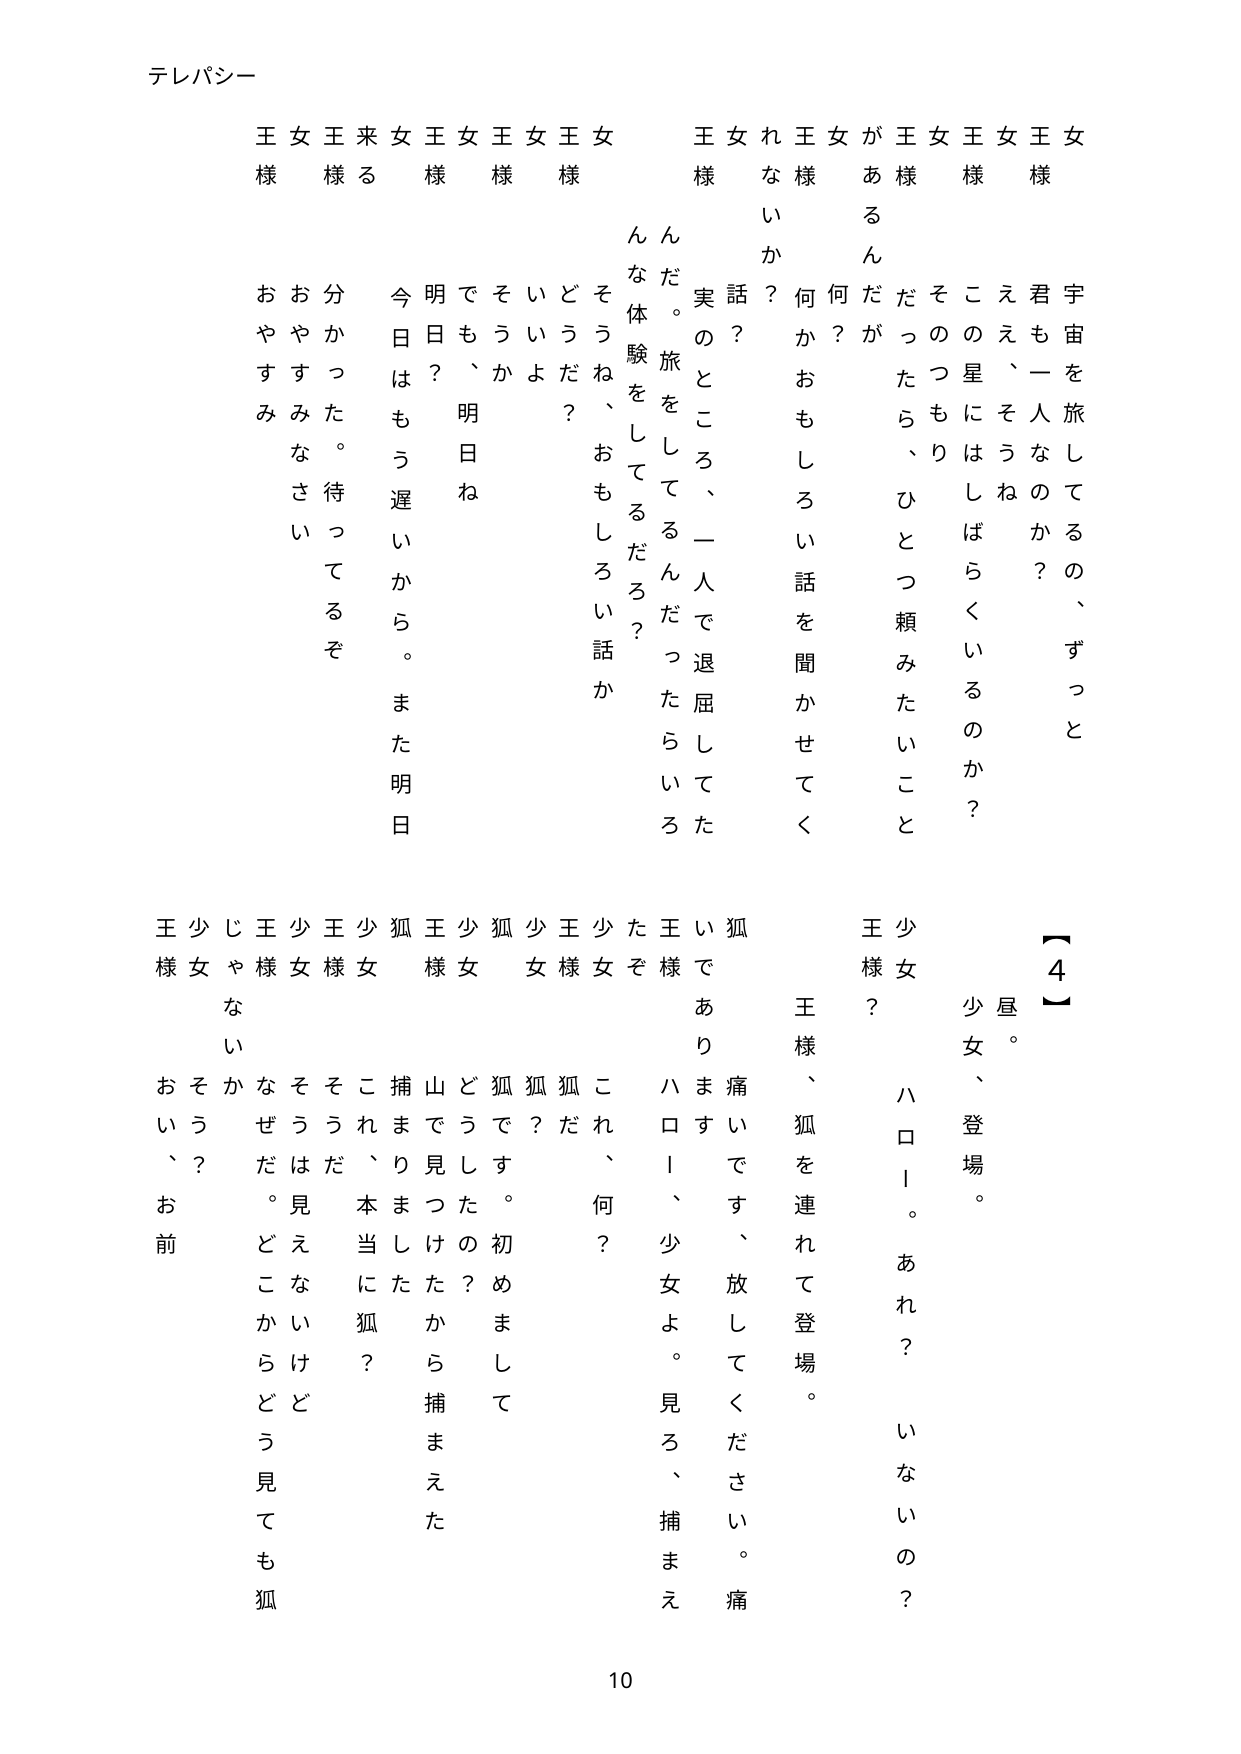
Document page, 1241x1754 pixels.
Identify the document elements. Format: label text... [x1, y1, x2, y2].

text 少女 これ、本当に狐？ [351, 899, 384, 1629]
text 少女 どうしたの？ [452, 899, 486, 1629]
text 少女 狐？ [519, 899, 553, 1629]
text 女 いいよ [519, 125, 553, 855]
text 狐 捕まりました [384, 899, 418, 1629]
text 王様 何かおもしろい話を聞かせてくれないか？ [755, 125, 822, 855]
text 王様 なぜだ。どこからどう見ても狐じゃないか [216, 899, 284, 1629]
text 少女 そう？ [183, 899, 216, 1629]
text 女 今日はもう遅いから。また明日来る [351, 125, 418, 855]
text 女 ええ、そうね [990, 125, 1024, 855]
text 王様 分かった。待ってるぞ [317, 125, 351, 855]
text 女 おやすみなさい [284, 125, 317, 855]
text 女 何？ [822, 125, 856, 855]
text 王様 実のところ、一人で退屈してたんだ。旅をしてるんだったらいろんな体験をしてるだろ？ [620, 125, 721, 855]
text 王様 山で見つけたから捕まえた [418, 899, 452, 1629]
text 女 宇宙を旅してるの、ずっと [1057, 125, 1091, 855]
text 狐 痛いです、放してください。痛いであります [687, 899, 755, 1629]
text 女 そのつもり [923, 125, 957, 855]
text 少女 ハロー。あれ？ いないの？ 王様？ [856, 899, 923, 1629]
text 王様 そうだ [317, 899, 351, 1629]
text 少女、登場。 [957, 899, 990, 1629]
text 女 そうね、おもしろい話か [586, 125, 620, 855]
text 王様 狐だ [553, 899, 586, 1629]
text 王様 どうだ？ [553, 125, 586, 855]
text 王様、狐を連れて登場。 [788, 899, 822, 1629]
text 昼。 [990, 899, 1024, 1629]
text 【４】 [1024, 899, 1091, 1629]
text 少女 そうは見えないけど [284, 899, 317, 1629]
text 王様 この星にはしばらくいるのか？ [957, 125, 990, 855]
text 王様 そうか [486, 125, 519, 855]
text 少女 これ、何？ [586, 899, 620, 1629]
text 女 でも、明日ね [452, 125, 486, 855]
text 狐 狐です。初めまして [486, 899, 519, 1629]
text 王様 だったら、ひとつ頼みたいことがあるんだが [856, 125, 923, 855]
text 王様 おやすみ [250, 125, 284, 855]
text 王様 おい、お前 [149, 899, 183, 1629]
text 王様 君も一人なのか？ [1024, 125, 1057, 855]
text 王様 ハロー、少女よ。見ろ、捕まえたぞ [620, 899, 687, 1629]
text 王様 明日？ [418, 125, 452, 855]
text 女 話？ [721, 125, 755, 855]
